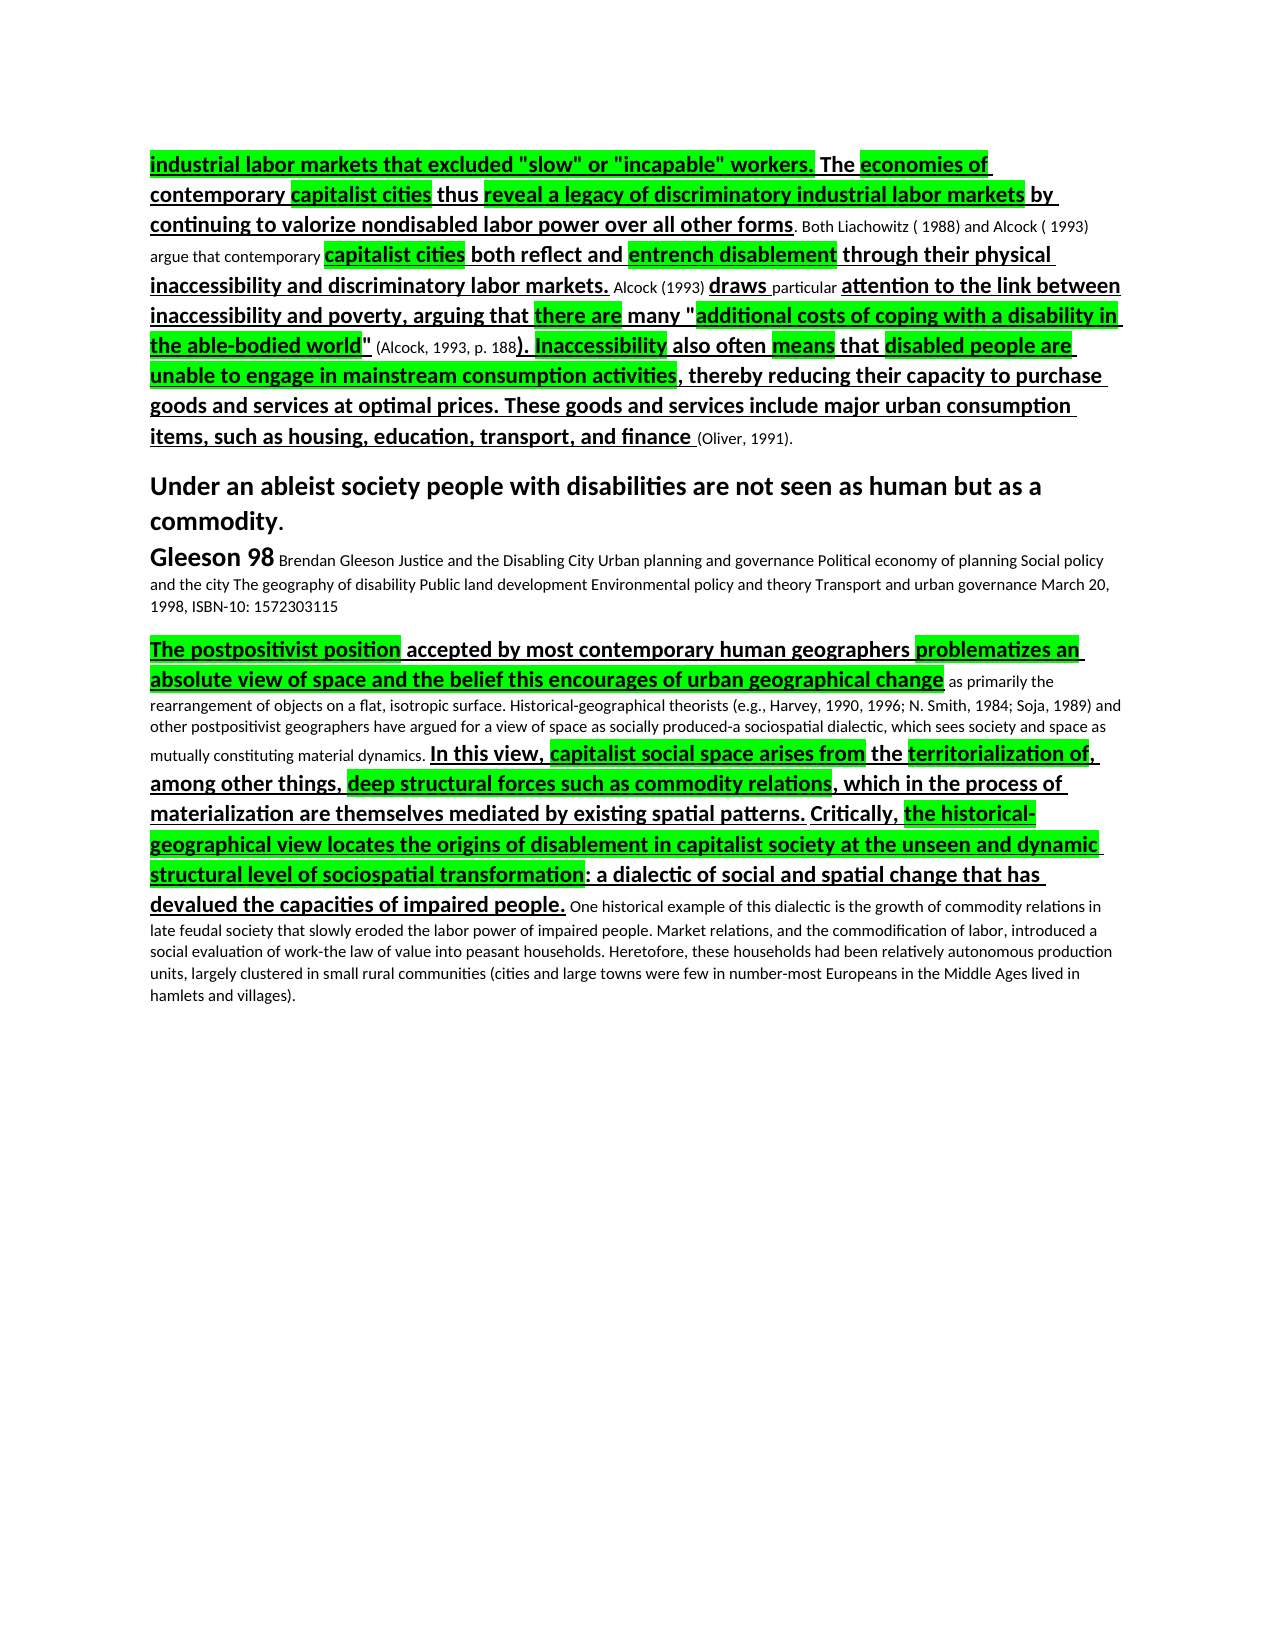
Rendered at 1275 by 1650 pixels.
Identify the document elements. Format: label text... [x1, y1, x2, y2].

subtitle Under an ableist society people with disabilities are not seen as human but as a commodity. [150, 469, 1125, 537]
text Gleeson 98 Brendan Gleeson Justice and the Disabling City Urban planning and governance Political economy of planning Social policy and the city The geography of disability Public land development Environmental policy and theory Transport and urban governance March 20, 1998, ISBN-10: 1572303115 [150, 540, 1125, 617]
text The postpositivist position accepted by most contemporary human geographers problematizes an absolute view of space and the belief this encourages of urban geographical change as primarily the rearrangement of objects on a flat, isotropic surface. Historical-geographical theorists (e.g., Harvey, 1990, 1996; N. Smith, 1984; Soja, 1989) and other postpositivist geographers have argued for a view of space as socially produced-a sociospatial dialectic, which sees society and space as mutually constituting material dynamics. In this view, capitalist social space arises from the territorialization of, among other things, deep structural forces such as commodity relations, which in the process of materialization are themselves mediated by existing spatial patterns. Critically, the historical-geographical view locates the origins of disablement in capitalist society at the unseen and dynamic structural level of sociospatial transformation: a dialectic of social and spatial change that has devalued the capacities of impaired people. One historical example of this dialectic is the growth of commodity relations in late feudal society that slowly eroded the labor power of impaired people. Market relations, and the commodification of labor, introduced a social evaluation of work-the law of value into peasant households. Heretofore, these households had been relatively autonomous production units, largely clustered in small rural communities (cities and large towns were few in number-most Europeans in the Middle Ages lived in hamlets and villages). [150, 635, 1125, 1006]
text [150, 150, 1125, 450]
